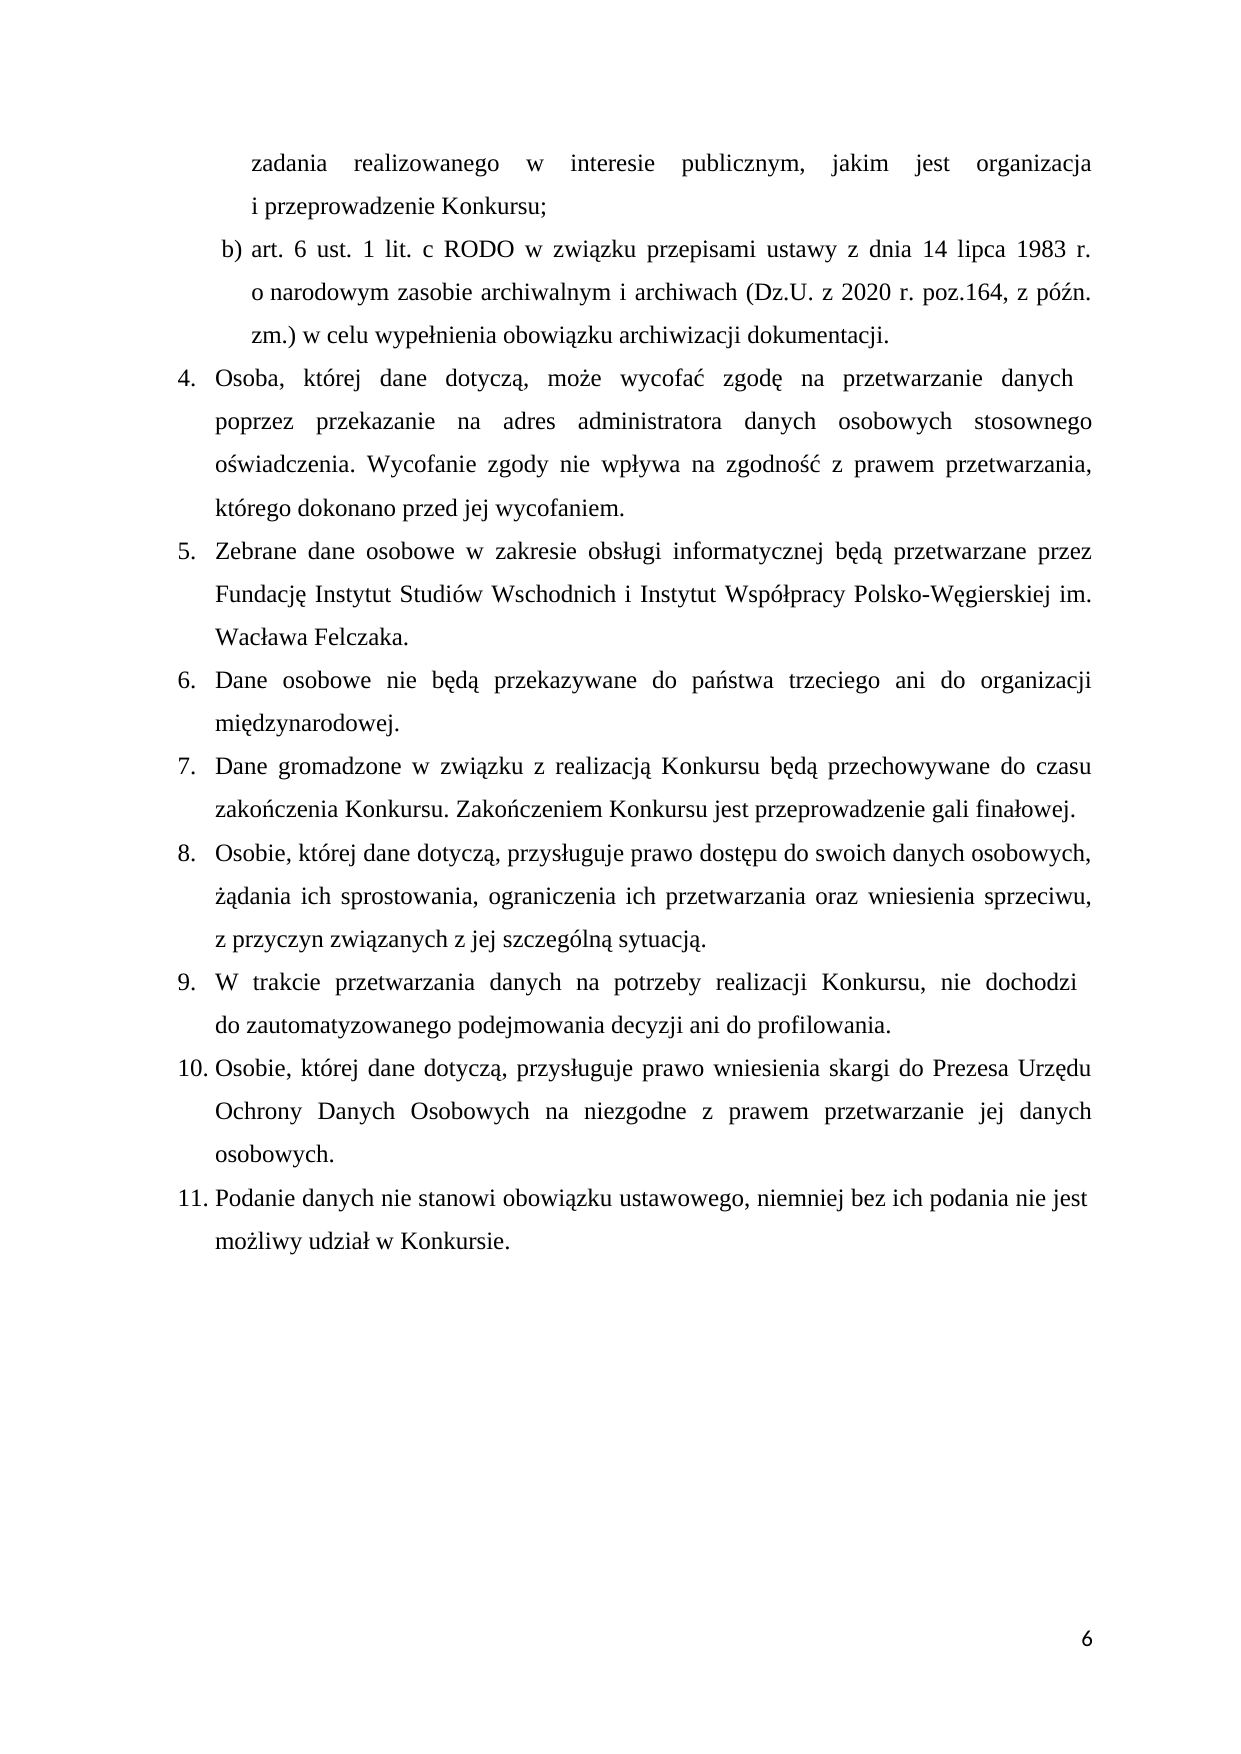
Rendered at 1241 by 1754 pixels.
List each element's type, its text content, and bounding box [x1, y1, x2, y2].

list Dane osobowe nie będą przekazywane do państwa trzeciego ani do organizacji międzynarodowej. [177, 665, 1093, 737]
list W trakcie przetwarzania danych na potrzeby realizacji Konkursu, nie dochodzi do zautomatyzowanego podejmowania decyzji ani do profilowania. [177, 967, 1093, 1039]
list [221, 148, 1093, 219]
list Osobie, której dane dotyczą, przysługuje prawo dostępu do swoich danych osobowych, żądania ich sprostowania, ograniczenia ich przetwarzania oraz wniesienia sprzeciwu, z przyczyn związanych z jej szczególną sytuacją. [177, 838, 1093, 953]
list Podanie danych nie stanowi obowiązku ustawowego, niemniej bez ich podania nie jest możliwy udział w Konkursie. [177, 1183, 1088, 1254]
list Osobie, której dane dotyczą, przysługuje prawo wniesienia skargi do Prezesa Urzędu Ochrony Danych Osobowych na niezgodne z prawem przetwarzanie jej danych osobowych. [177, 1053, 1093, 1168]
list Dane gromadzone w związku z realizacją Konkursu będą przechowywane do czasu zakończenia Konkursu. Zakończeniem Konkursu jest przeprowadzenie gali finałowej. [177, 751, 1093, 823]
list Osoba, której dane dotyczą, może wycofać zgodę na przetwarzanie danych poprzez przekazanie na adres administratora danych osobowych stosownego oświadczenia. Wycofanie zgody nie wpływa na zgodność z prawem przetwarzania, którego dokonano przed jej wycofaniem. [177, 363, 1093, 521]
list Zebrane dane osobowe w zakresie obsługi informatycznej będą przetwarzane przez Fundację Instytut Studiów Wschodnich i Instytut Współpracy Polsko-Węgierskiej im. Wacława Felczaka. [177, 536, 1093, 651]
list art. 6 ust. 1 lit. c RODO w związku przepisami ustawy z dnia 14 lipca 1983 r. o narodowym zasobie archiwalnym i archiwach (Dz.U. z 2020 r. poz.164, z późn. zm.) w celu wypełnienia obowiązku archiwizacji dokumentacji. [221, 234, 1093, 349]
